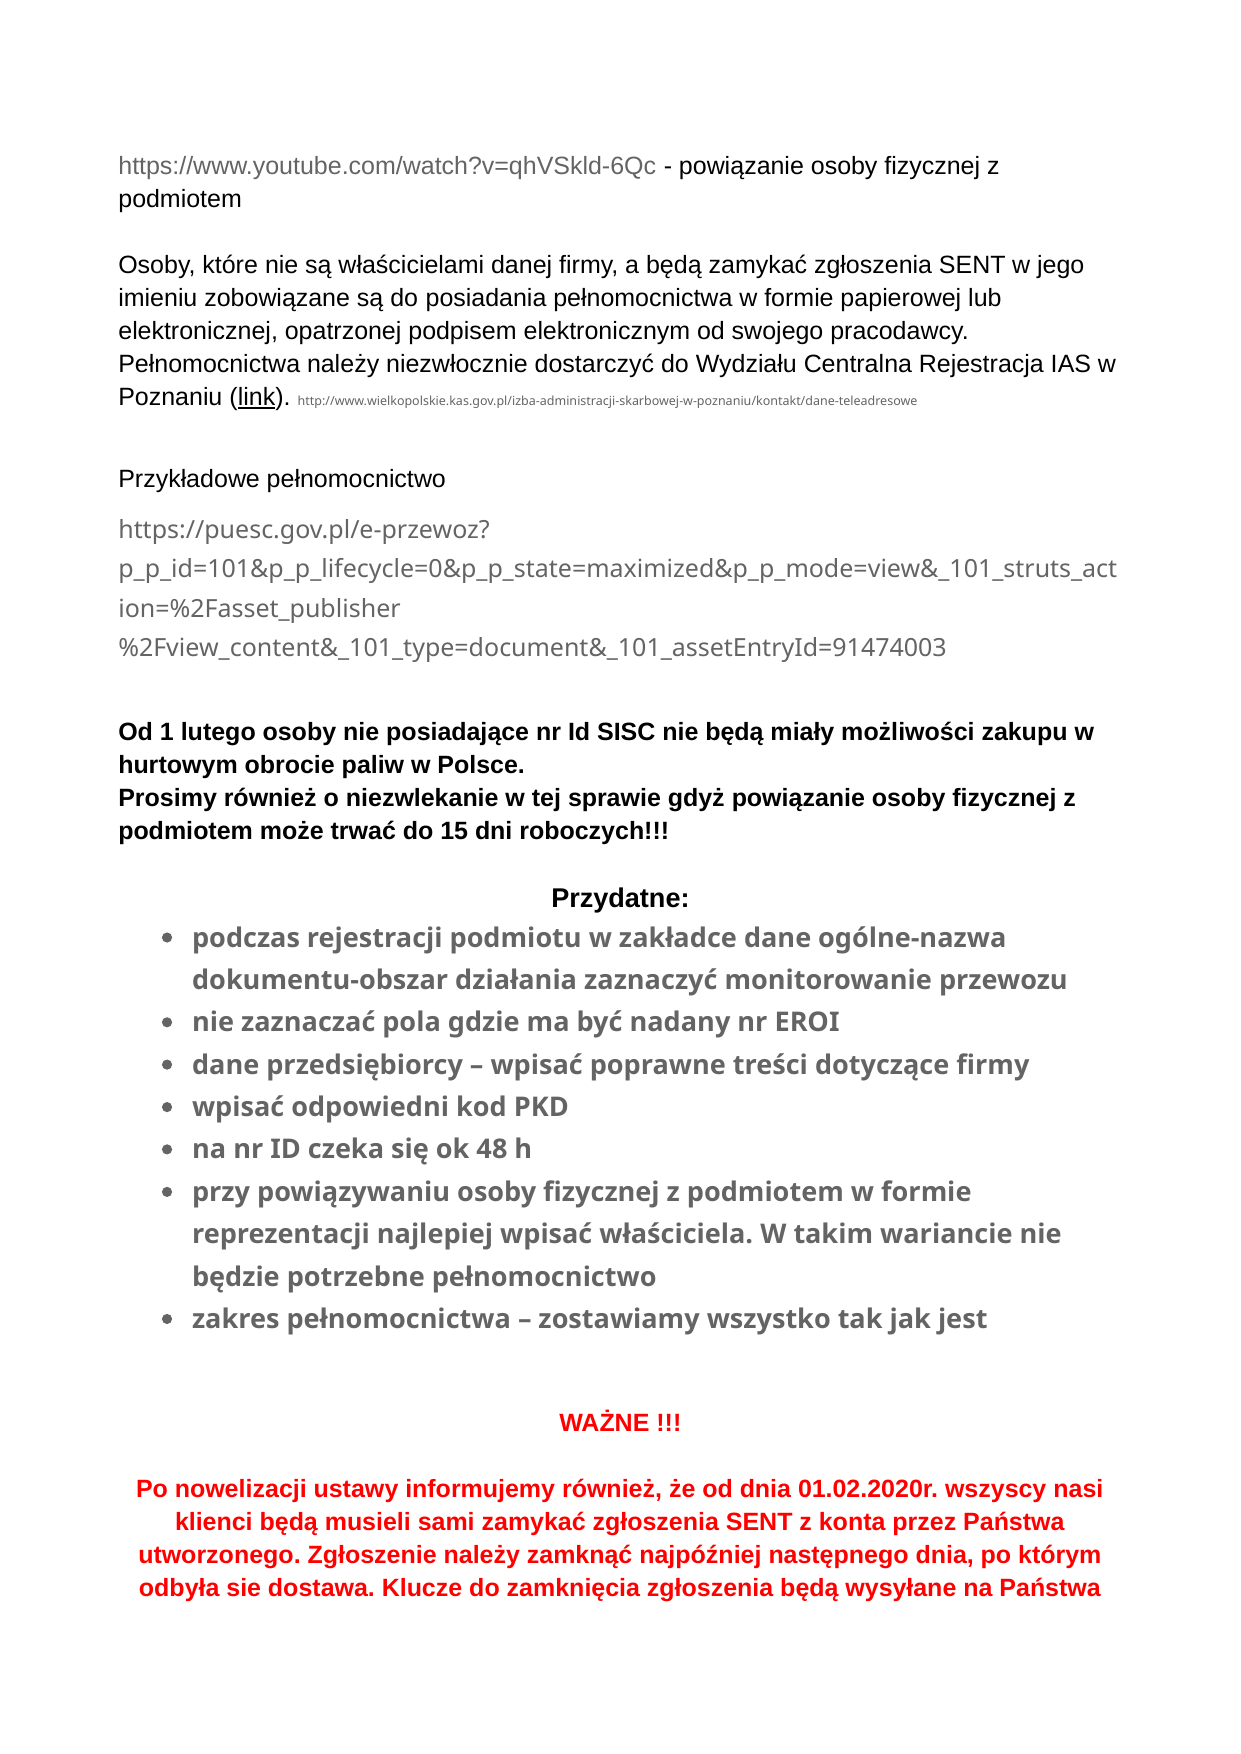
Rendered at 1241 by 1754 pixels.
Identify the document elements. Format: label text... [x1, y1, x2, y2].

text https://puesc.gov.pl/e-przewoz?p_p_id=101&p_p_lifecycle=0&p_p_state=maximized&p_p_mode=view&_101_struts_action=%2Fasset_publisher%2Fview_content&_101_type=document&_101_assetEntryId=91474003 [118, 512, 1122, 663]
list nie zaznaczać pola gdzie ma być nadany nr EROI [162, 1003, 1122, 1040]
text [118, 1474, 1122, 1602]
text Od 1 lutego osoby nie posiadające nr Id SISC nie będą miały możliwości zakupu w hurtowym obrocie paliw w Polsce. [118, 717, 1122, 779]
text WAŻNE !!! [118, 1408, 1122, 1437]
list podczas rejestracji podmiotu w zakładce dane ogólne-nazwa dokumentu-obszar działania zaznaczyć monitorowanie przewozu [162, 918, 1122, 997]
text Osoby, które nie są właścicielami danej firmy, a będą zamykać zgłoszenia SENT w jego imieniu zobowiązane są do posiadania pełnomocnictwa w formie papierowej lub elektronicznej, opatrzonej podpisem elektronicznym od swojego pracodawcy. Pełnomocnictwa należy niezwłocznie dostarczyć do Wydziału Centralna Rejestracja IAS w Poznaniu (link). http://www.wielkopolskie.kas.gov.pl/izba-administracji-skarbowej-w-poznaniu/kontakt/dane-teleadresowe [118, 250, 1122, 411]
list na nr ID czeka się ok 48 h [162, 1130, 1122, 1167]
text Prosimy również o niezwlekanie w tej sprawie gdyż powiązanie osoby fizycznej z podmiotem może trwać do 15 dni roboczych!!! [118, 783, 1122, 845]
list wpisać odpowiedni kod PKD [162, 1088, 1122, 1124]
list zakres pełnomocnictwa – zostawiamy wszystko tak jak jest [162, 1299, 1122, 1336]
list przy powiązywaniu osoby fizycznej z podmiotem w formie reprezentacji najlepiej wpisać właściciela. W takim wariancie nie będzie potrzebne pełnomocnictwo [162, 1172, 1122, 1294]
text Przydatne: [118, 882, 1122, 913]
list dane przedsiębiorcy – wpisać poprawne treści dotyczące firmy [162, 1045, 1122, 1082]
text https://www.youtube.com/watch?v=qhVSkld-6Qc - powiązanie osoby fizycznej z podmiotem [118, 151, 1122, 213]
text Przykładowe pełnomocnictwo [118, 464, 1122, 492]
